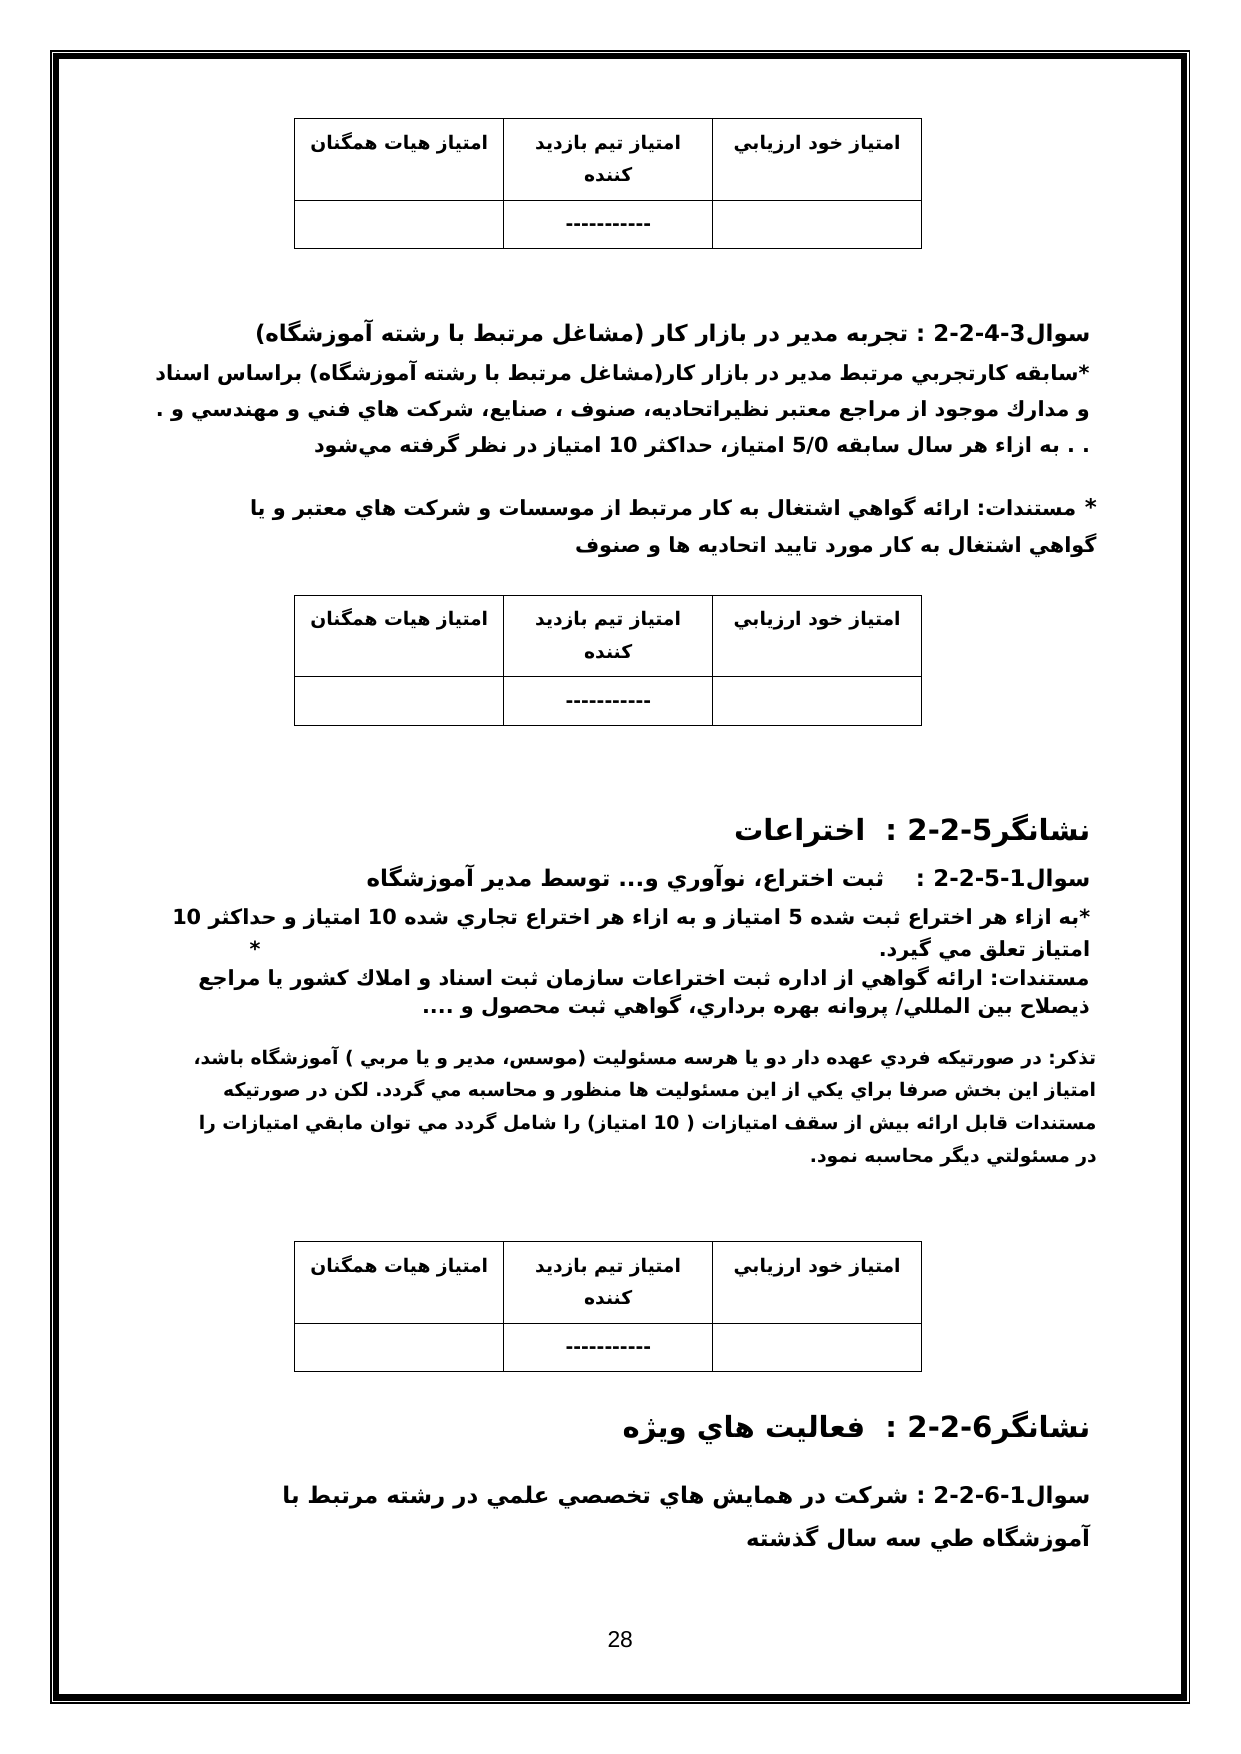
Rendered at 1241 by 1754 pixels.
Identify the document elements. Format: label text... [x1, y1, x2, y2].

text نشانگر6-2-2 : فعاليت هاي ويژه [150, 1410, 1090, 1444]
table_cell [713, 677, 921, 724]
table_header امتياز تيم بازديد كننده [504, 119, 712, 199]
table_cell [295, 1324, 503, 1371]
text *سابقه كارتجربي مرتبط مدير در بازار كار(مشاغل مرتبط با رشته آموزشگاه) براساس اسناد و مدارك موجود از مراجع معتبر نظیراتحادیه، صنوف ، صنایع، شركت هاي فني و مهندسي و . . . به ازاء هر سال سابقه 5/0 امتياز، حداكثر 10 امتياز در نظر گرفته مي‌شود [150, 361, 1090, 457]
table_cell ----------- [504, 201, 712, 248]
table_header امتياز خود ارزيابي [713, 596, 921, 676]
table_cell ----------- [504, 1324, 712, 1371]
table_header امتياز خود ارزيابي [713, 1242, 921, 1322]
text نشانگر5-2-2 : اختراعات [150, 814, 1090, 848]
table_header امتياز تيم بازديد كننده [504, 1242, 712, 1322]
text *به ازاء هر اختراع ثبت شده 5 امتياز و به ازاء هر اختراع تجاري شده 10 امتياز و حداكثر 10 امتياز تعلق مي گيرد. * مستندات: ارائه گواهي از اداره ثبت اختراعات سازمان ثبت اسناد و املاك كشور يا مراجع ذيصلاح بين المللي/ پروانه بهره برداري، گواهي ثبت محصول و .... [169, 905, 1090, 1018]
table_header امتياز هيات همگنان [295, 596, 503, 676]
table_cell [713, 1324, 921, 1371]
text سوال3-4-2-2 : تجربه مدير در بازار كار (مشاغل مرتبط با رشته آموزشگاه) [150, 321, 1090, 347]
text تذكر: در صورتيكه فردي عهده دار دو يا هرسه مسئوليت (موسس، مدير و يا مربي ) آموزشگاه باشد، امتياز اين بخش صرفا براي يكي از اين مسئوليت ها منظور و محاسبه مي گردد. لكن در صورتيكه مستندات قابل ارائه بيش از سقف امتيازات ( 10 امتياز) را شامل گردد مي توان مابقي امتيازات را در مسئولتي ديگر محاسبه نمود. [187, 1047, 1097, 1167]
table_header امتياز هيات همگنان [295, 1242, 503, 1322]
table_header امتياز خود ارزيابي [713, 119, 921, 199]
table_cell [295, 201, 503, 248]
text * مستندات: ارائه گواهي اشتغال به كار مرتبط از موسسات و شركت هاي معتبر و يا گواهي اشتغال به كار مورد تاييد اتحاديه ها و صنوف [187, 494, 1097, 558]
text سوال1-6-2-2 : شركت در همايش هاي تخصصي علمي در رشته مرتبط با آموزشگاه طي سه سال گذشته [187, 1482, 1090, 1552]
table_header امتياز تيم بازديد كننده [504, 596, 712, 676]
text سوال1-5-2-2 : ثبت اختراع، نوآوري و... توسط مدير آموزشگاه [187, 865, 1090, 891]
table_cell ----------- [504, 677, 712, 724]
table_cell [713, 201, 921, 248]
table_cell [295, 677, 503, 724]
table_header امتياز هيات همگنان [295, 119, 503, 199]
